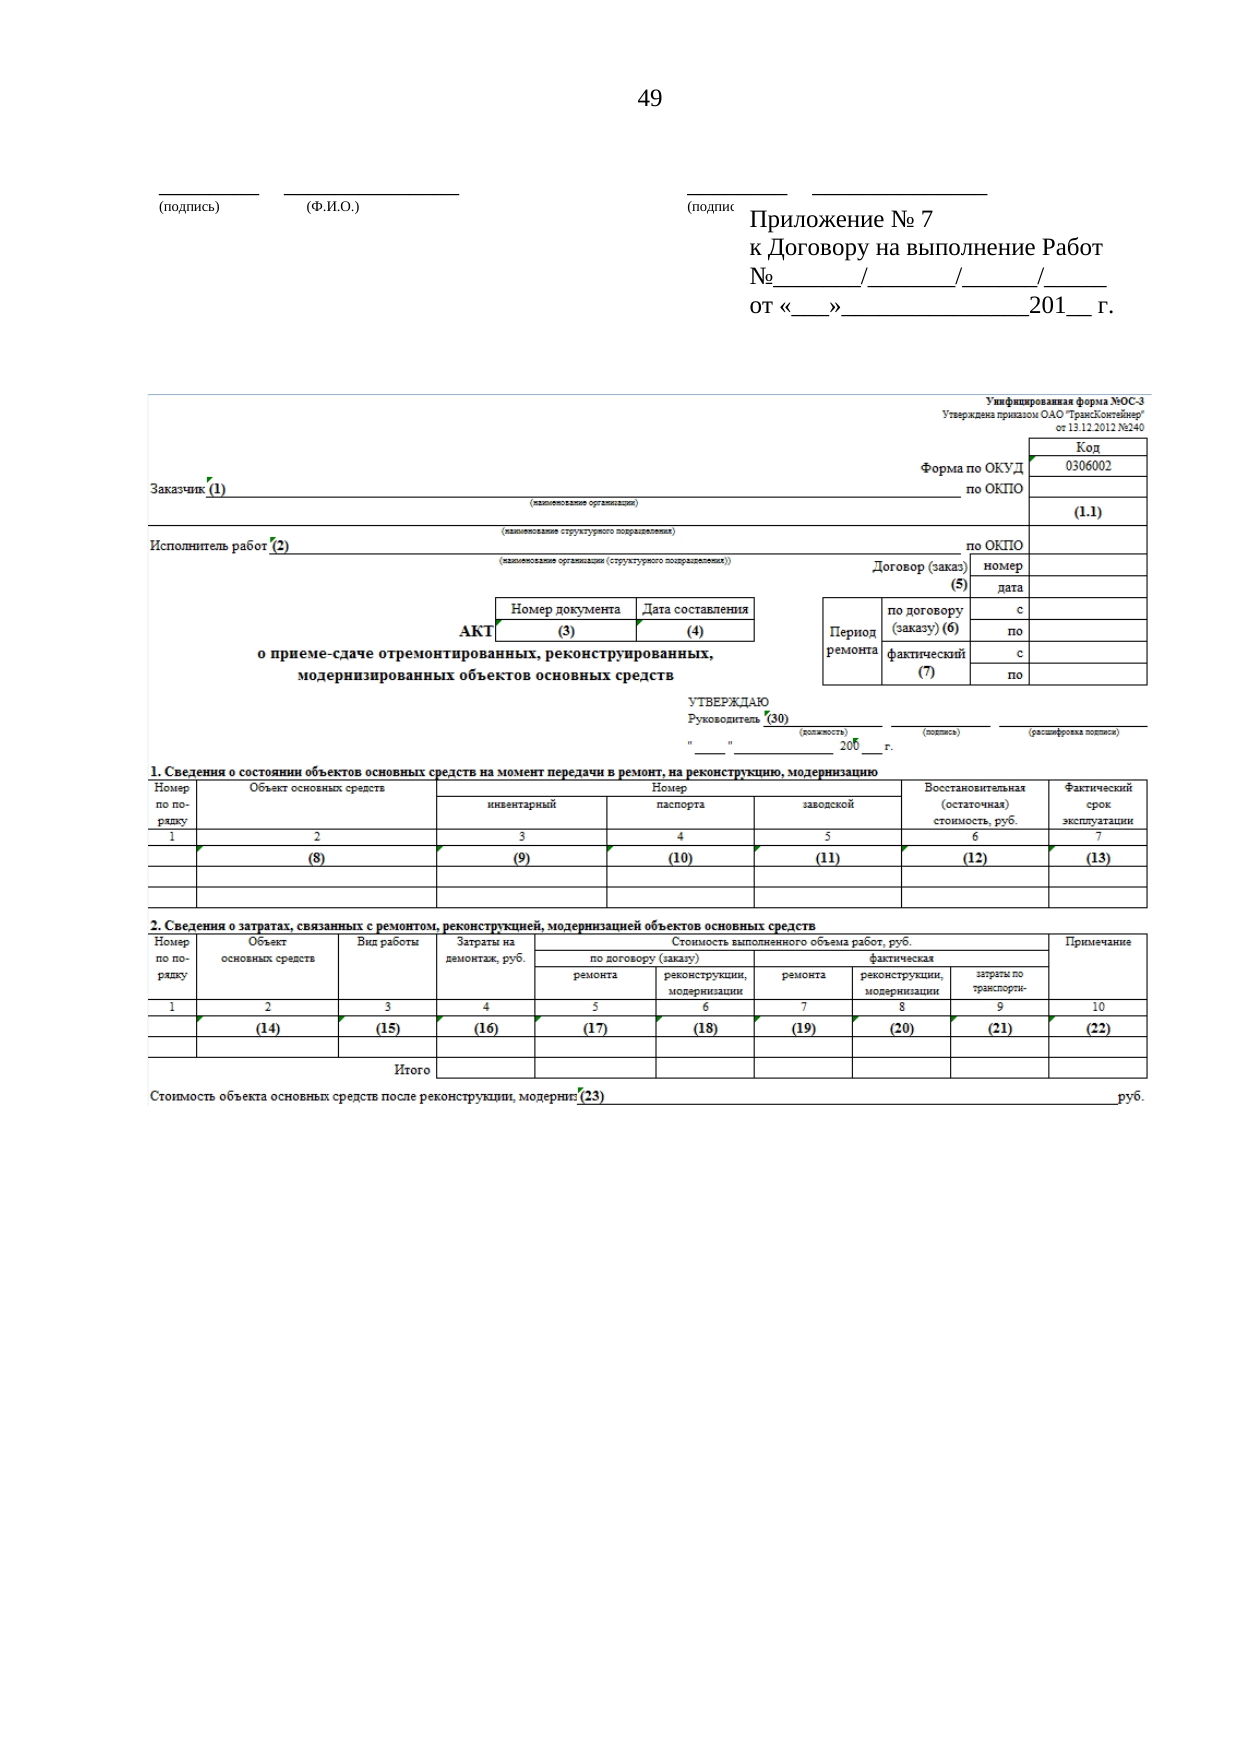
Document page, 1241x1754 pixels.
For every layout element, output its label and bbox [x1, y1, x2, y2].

picture [147, 394, 1152, 1106]
table_header [148, 140, 676, 226]
table_header [676, 140, 1148, 226]
